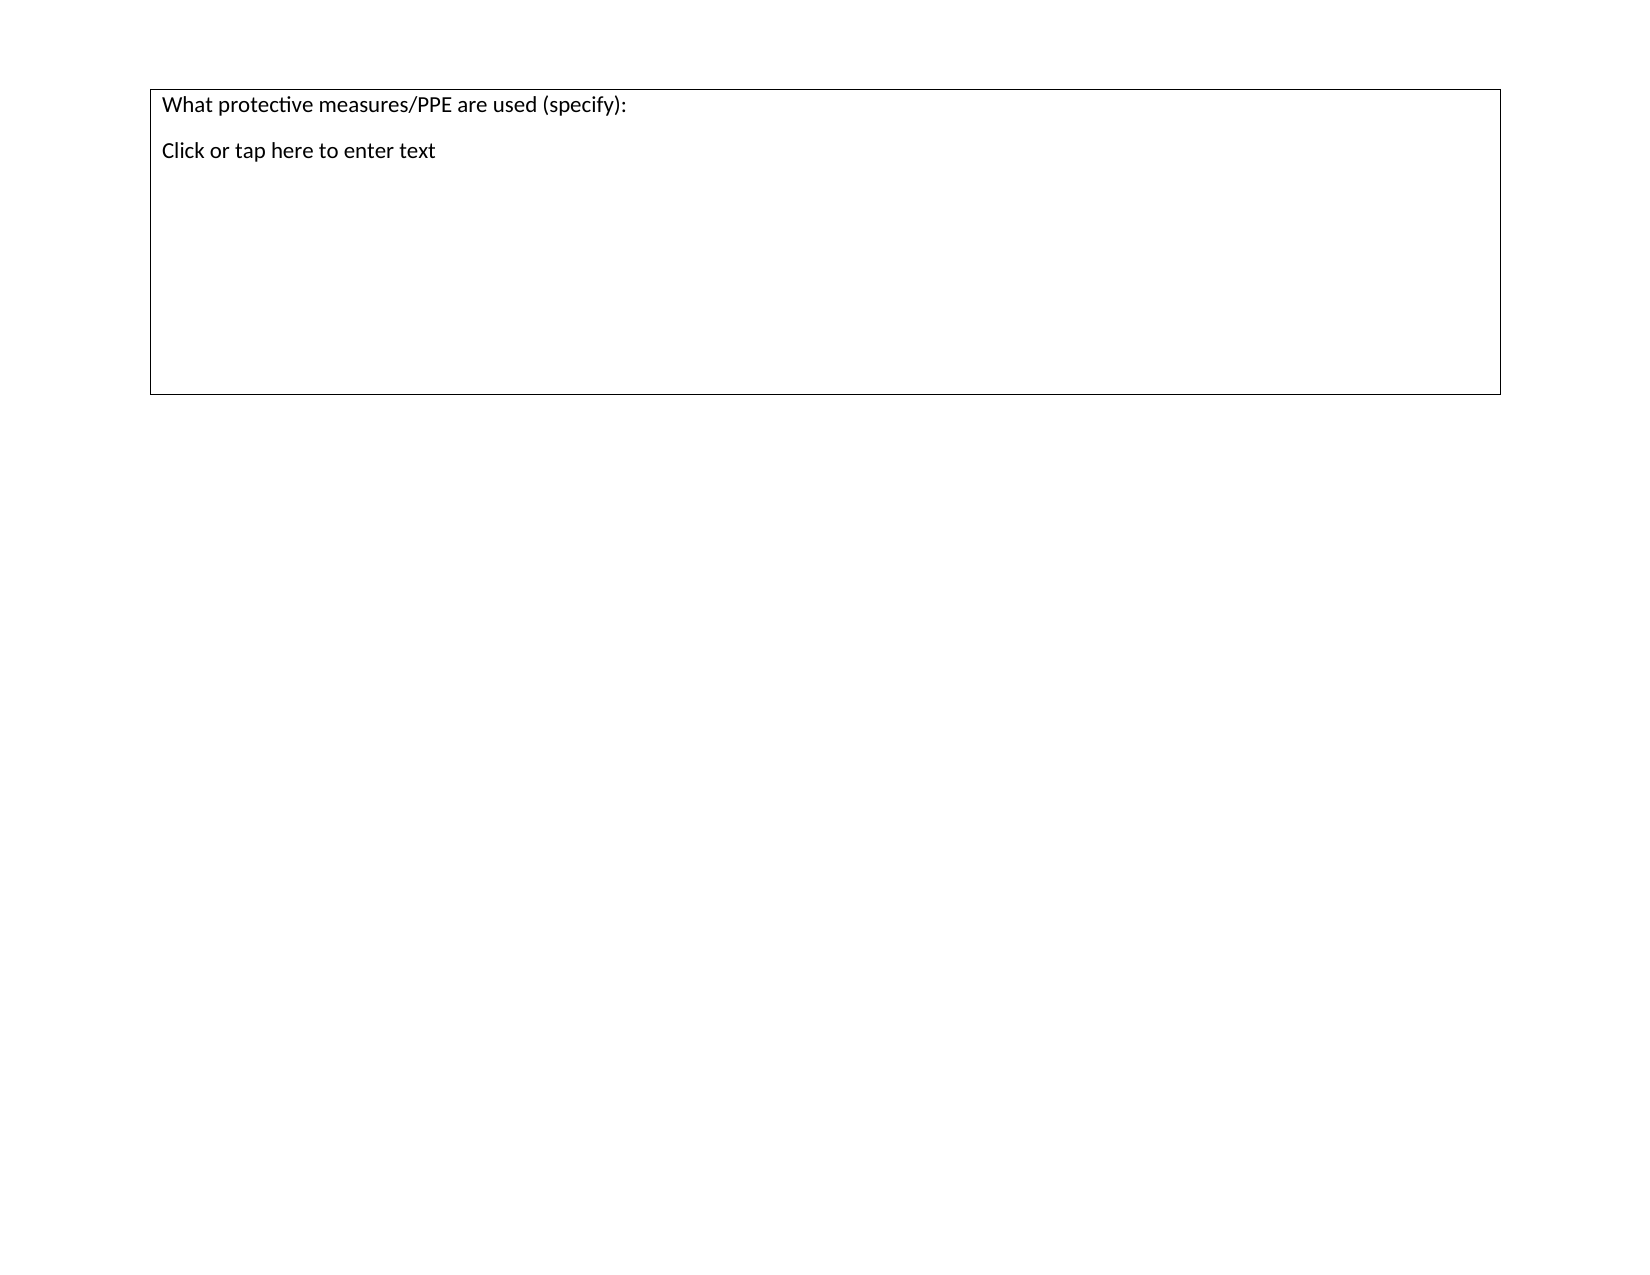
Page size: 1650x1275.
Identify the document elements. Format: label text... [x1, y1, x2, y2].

table_cell What protective measures/PPE are used (specify): [151, 90, 1500, 394]
